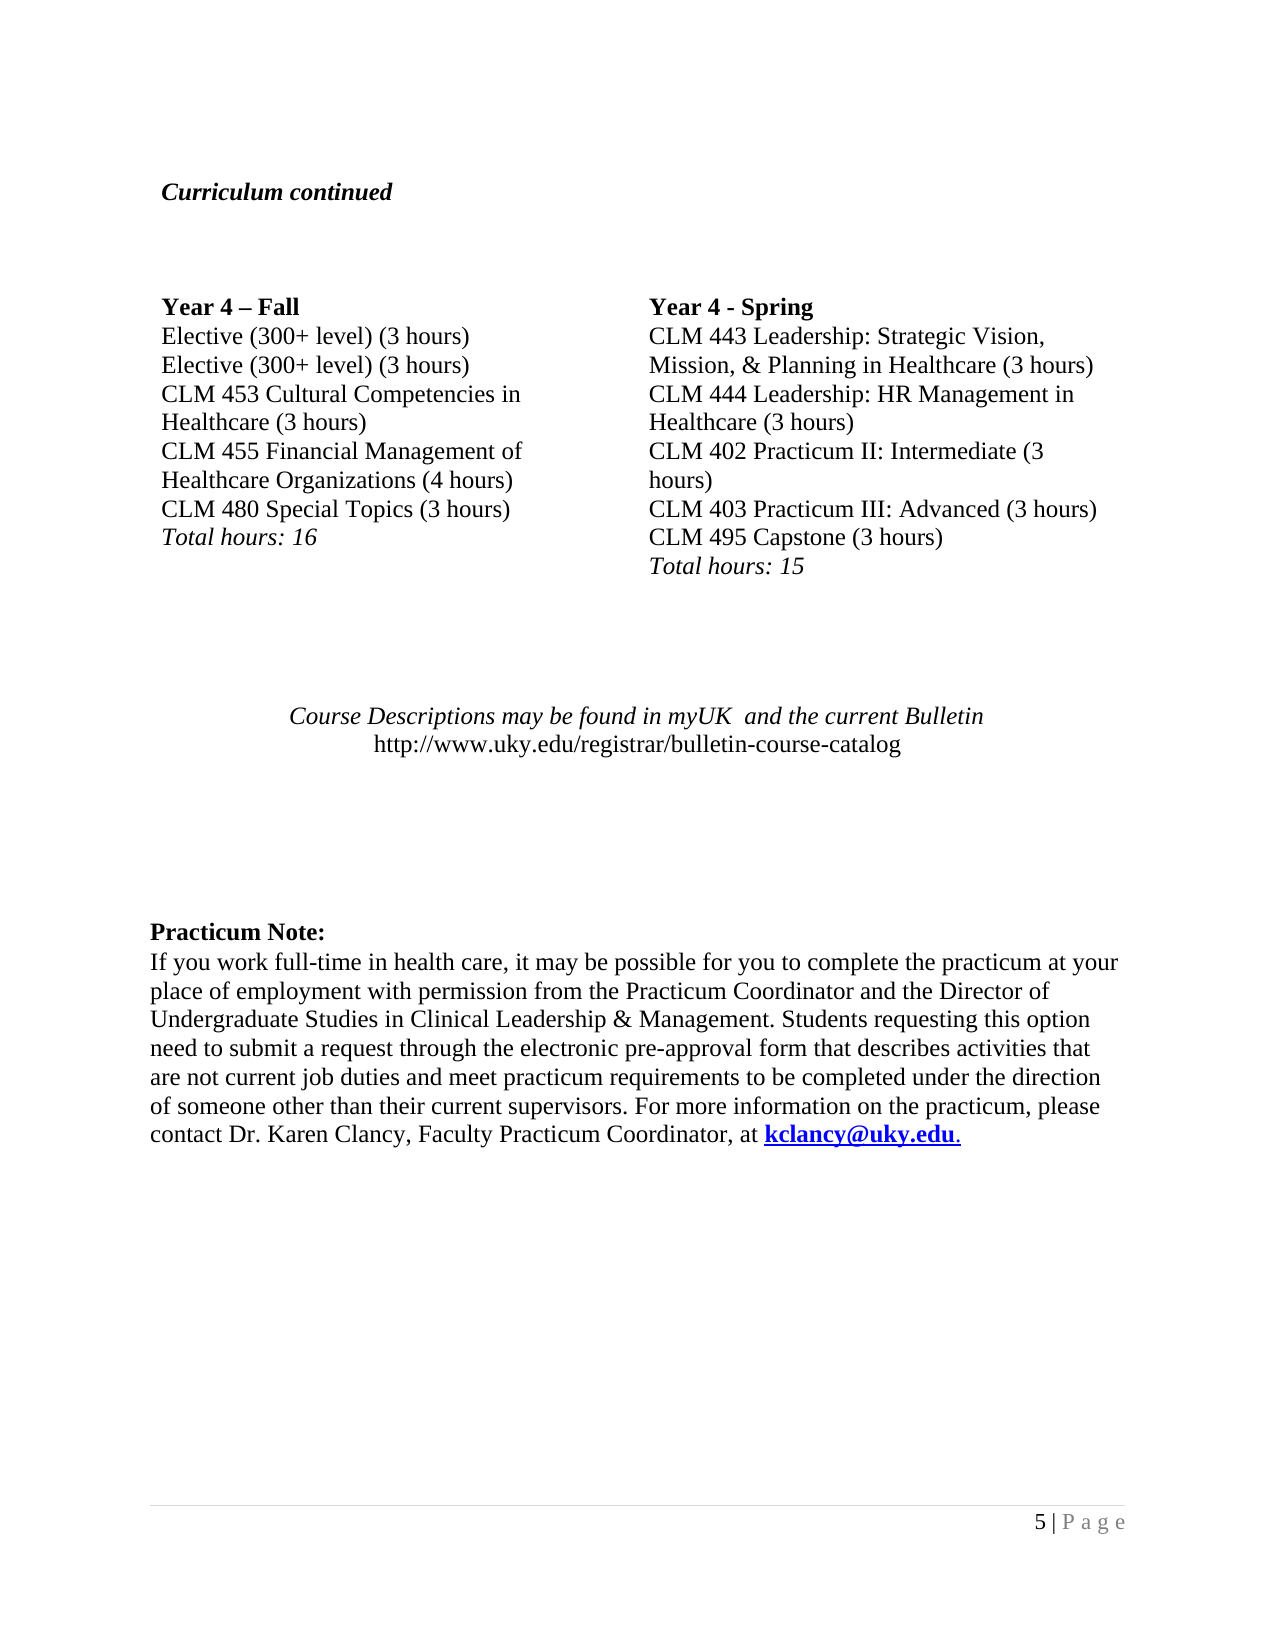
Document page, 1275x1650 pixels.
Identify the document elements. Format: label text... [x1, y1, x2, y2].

text Practicum Note: [150, 917, 1125, 946]
table_cell CLM 443 Leadership: Strategic Vision, Mission, & Planning in Healthcare (3 hours) CLM 444 Leadership: HR Management in Healthcare (3 hours) CLM 402 Practicum II: Intermediate (3 hours) CLM 403 Practicum III: Advanced (3 hours) CLM 495 Capstone (3 hours) Total hours: 15 [638, 321, 1125, 580]
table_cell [150, 120, 637, 321]
table_cell Year 4 - Spring [638, 120, 1125, 321]
text Course Descriptions may be found in myUK and the current Bulletin http://www.uky.edu/registrar/bulletin-course-catalog [150, 701, 1125, 758]
text If you work full-time in health care, it may be possible for you to complete the practicum at your place of employment with permission from the Practicum Coordinator and the Director of Undergraduate Studies in Clinical Leadership & Management. Students requesting this option need to submit a request through the electronic pre-approval form that describes activities that are not current job duties and meet practicum requirements to be completed under the direction of someone other than their current supervisors. For more information on the practicum, please contact Dr. Karen Clancy, Faculty Practicum Coordinator, at kclancy@uky.edu. [150, 947, 1125, 1148]
table_cell Elective (300+ level) (3 hours) Elective (300+ level) (3 hours) CLM 453 Cultural Competencies in Healthcare (3 hours) CLM 455 Financial Management of Healthcare Organizations (4 hours) CLM 480 Special Topics (3 hours) Total hours: 16 [150, 321, 637, 580]
